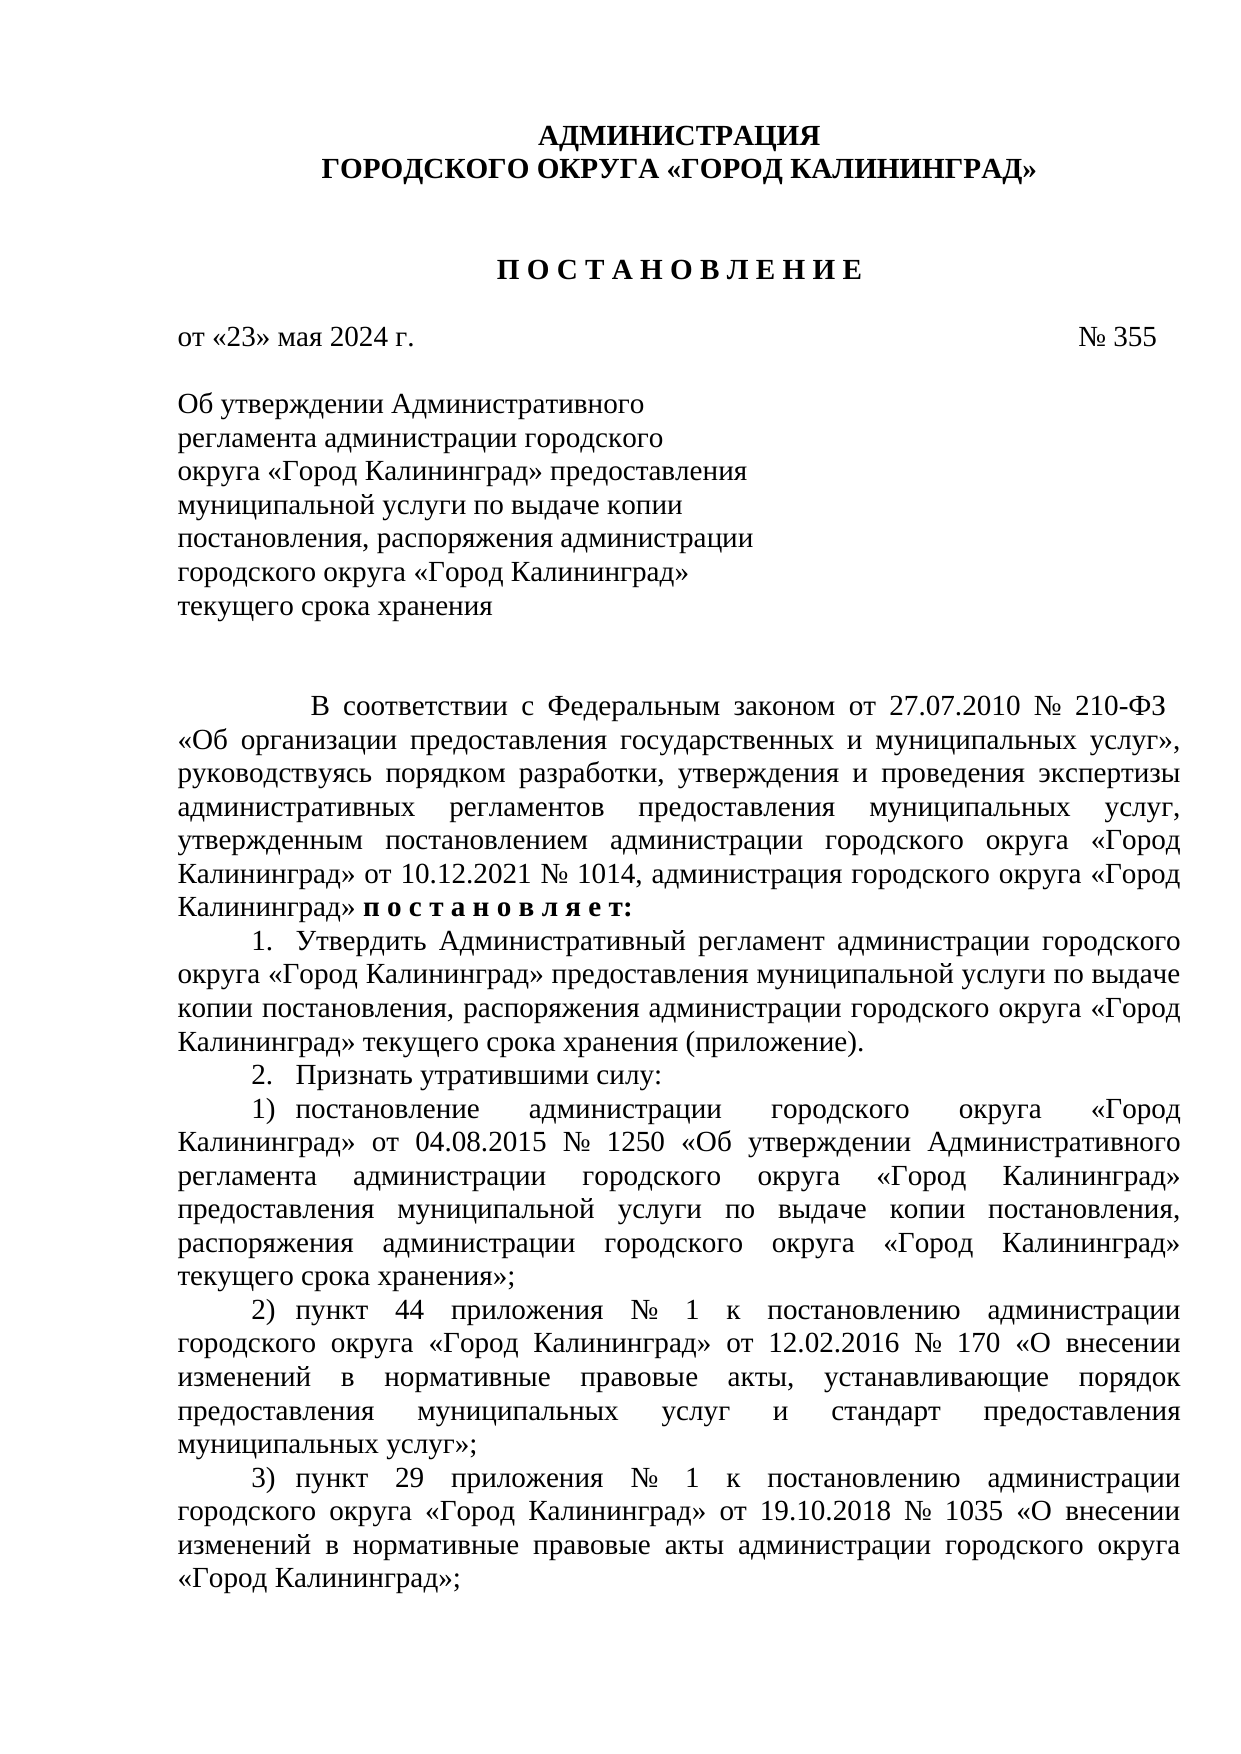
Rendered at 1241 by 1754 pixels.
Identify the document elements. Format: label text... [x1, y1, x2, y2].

list Признать утратившими силу: [177, 1057, 1181, 1091]
text П О С Т А Н О В Л Е Н И Е [177, 252, 1181, 286]
text АДМИНИСТРАЦИЯ [177, 118, 1181, 152]
text регламента администрации городского [177, 420, 1181, 453]
list пункт 44 приложения № 1 к постановлению администрации городского округа «Город Калининград» от 12.02.2016 № 170 «О внесении изменений в нормативные правовые акты, устанавливающие порядок предоставления муниципальных услуг и стандарт предоставления муниципальных услуг»; [177, 1292, 1181, 1460]
list Утвердить Административный регламент администрации городского округа «Город Калининград» предоставления муниципальной услуги по выдаче копии постановления, распоряжения администрации городского округа «Город Калининград» текущего срока хранения (приложение). [177, 923, 1181, 1057]
text постановления, распоряжения администрации [177, 521, 1181, 554]
text ГОРОДСКОГО ОКРУГА «ГОРОД КАЛИНИНГРАД» [177, 152, 1181, 185]
text текущего срока хранения [177, 588, 1181, 621]
text округа «Город Калининград» предоставления [177, 453, 1181, 487]
text Об утверждении Административного [177, 386, 1181, 420]
text муниципальной услуги по выдаче копии [177, 487, 1181, 521]
list пункт 29 приложения № 1 к постановлению администрации городского округа «Город Калининград» от 19.10.2018 № 1035 «О внесении изменений в нормативные правовые акты администрации городского округа «Город Калининград»; [177, 1460, 1181, 1594]
text от «23» мая 2024 г. № 355 [177, 319, 1181, 353]
text городского округа «Город Калининград» [177, 554, 1181, 588]
list постановление администрации городского округа «Город Калининград» от 04.08.2015 № 1250 «Об утверждении Административного регламента администрации городского округа «Город Калининград» предоставления муниципальной услуги по выдаче копии постановления, распоряжения администрации городского округа «Город Калининград» текущего срока хранения»; [177, 1091, 1181, 1292]
text В соответствии с Федеральным законом от 27.07.2010 № 210-ФЗ «Об организации предоставления государственных и муниципальных услуг», руководствуясь порядком разработки, утверждения и проведения экспертизы административных регламентов предоставления муниципальных услуг, утвержденным постановлением администрации городского округа «Город Калининград» от 10.12.2021 № 1014, администрация городского округа «Город Калининград» п о с т а н о в л я е т: [177, 688, 1181, 923]
